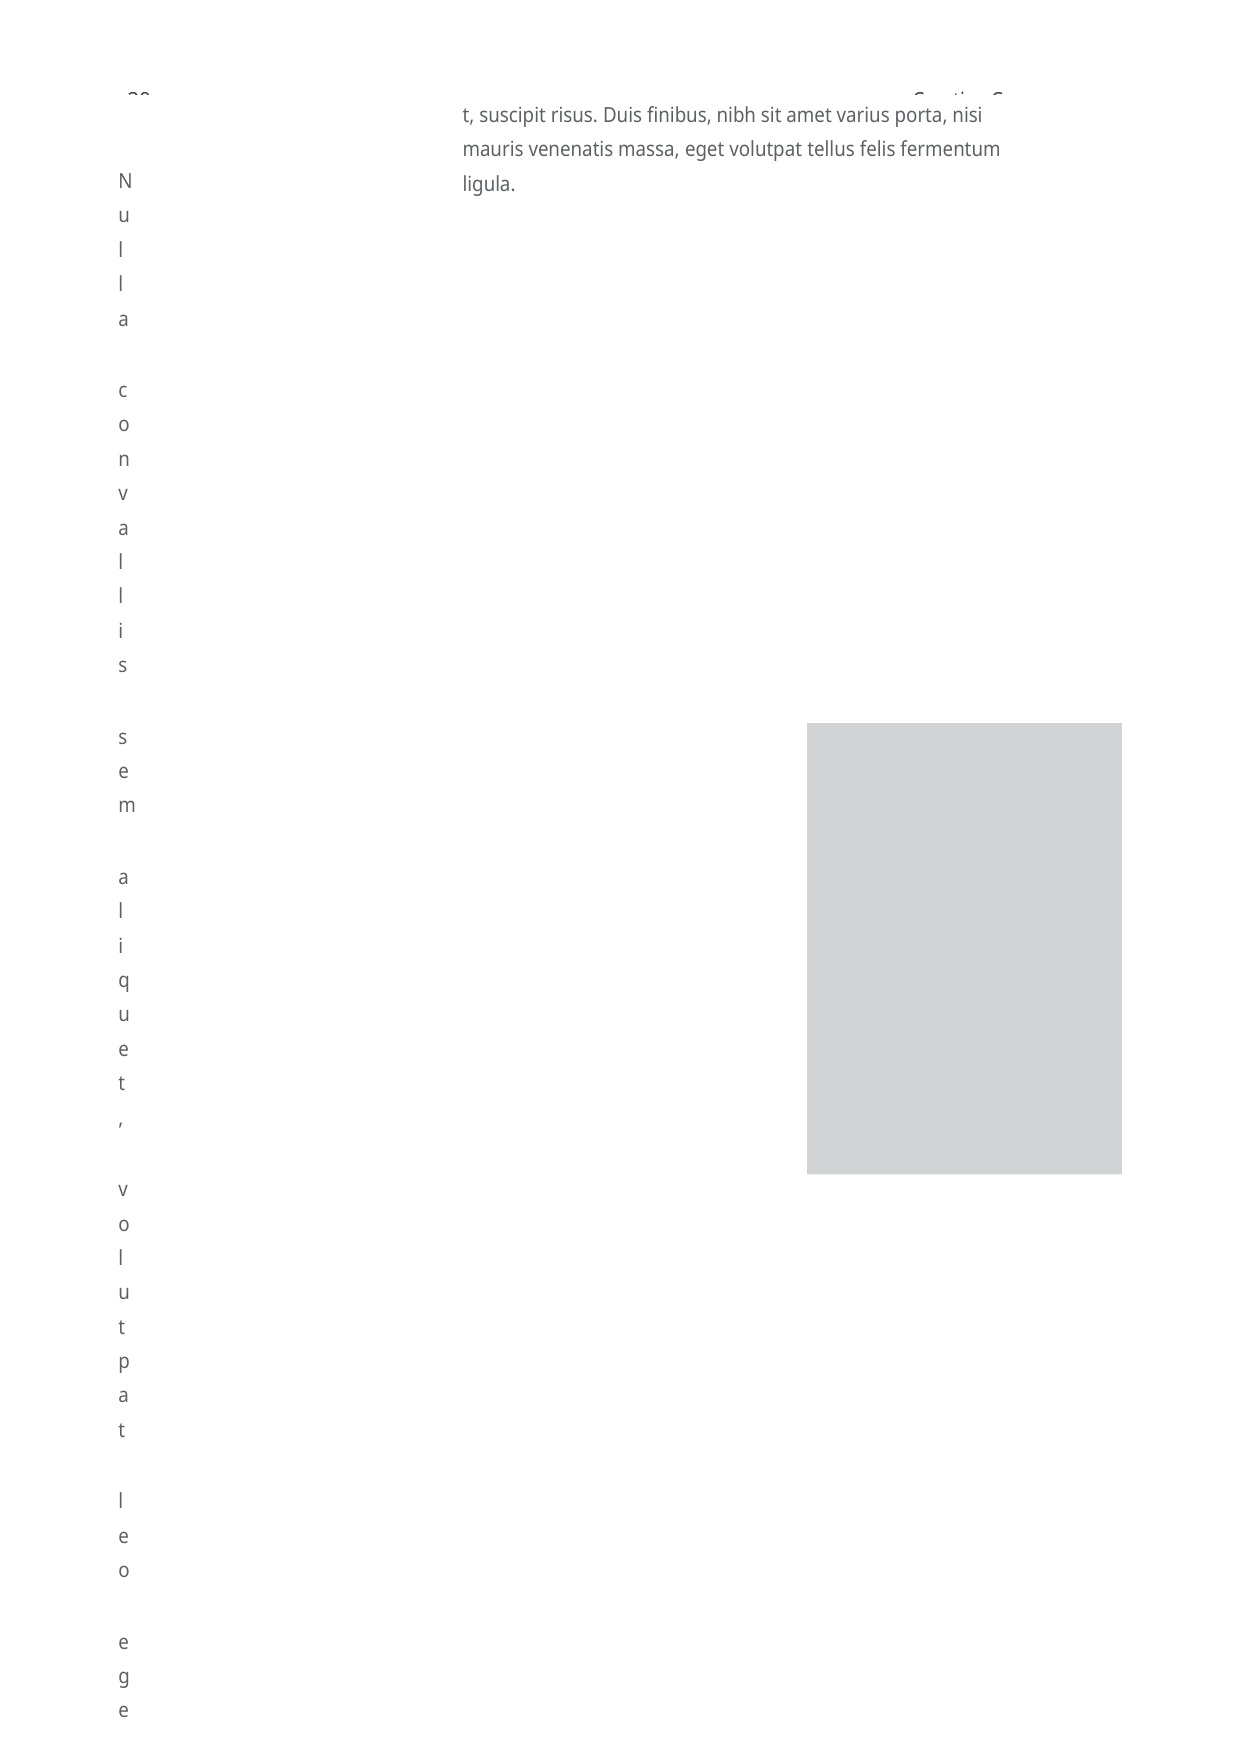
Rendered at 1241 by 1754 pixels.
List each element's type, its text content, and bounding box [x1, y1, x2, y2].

text Nulla convallis sem aliquet, volutpat leo eget, suscipit risus. Duis finibus, nibh sit amet varius porta, nisi mauris venenatis massa, eget volutpat tellus felis fermentum ligula. [462, 100, 1034, 197]
